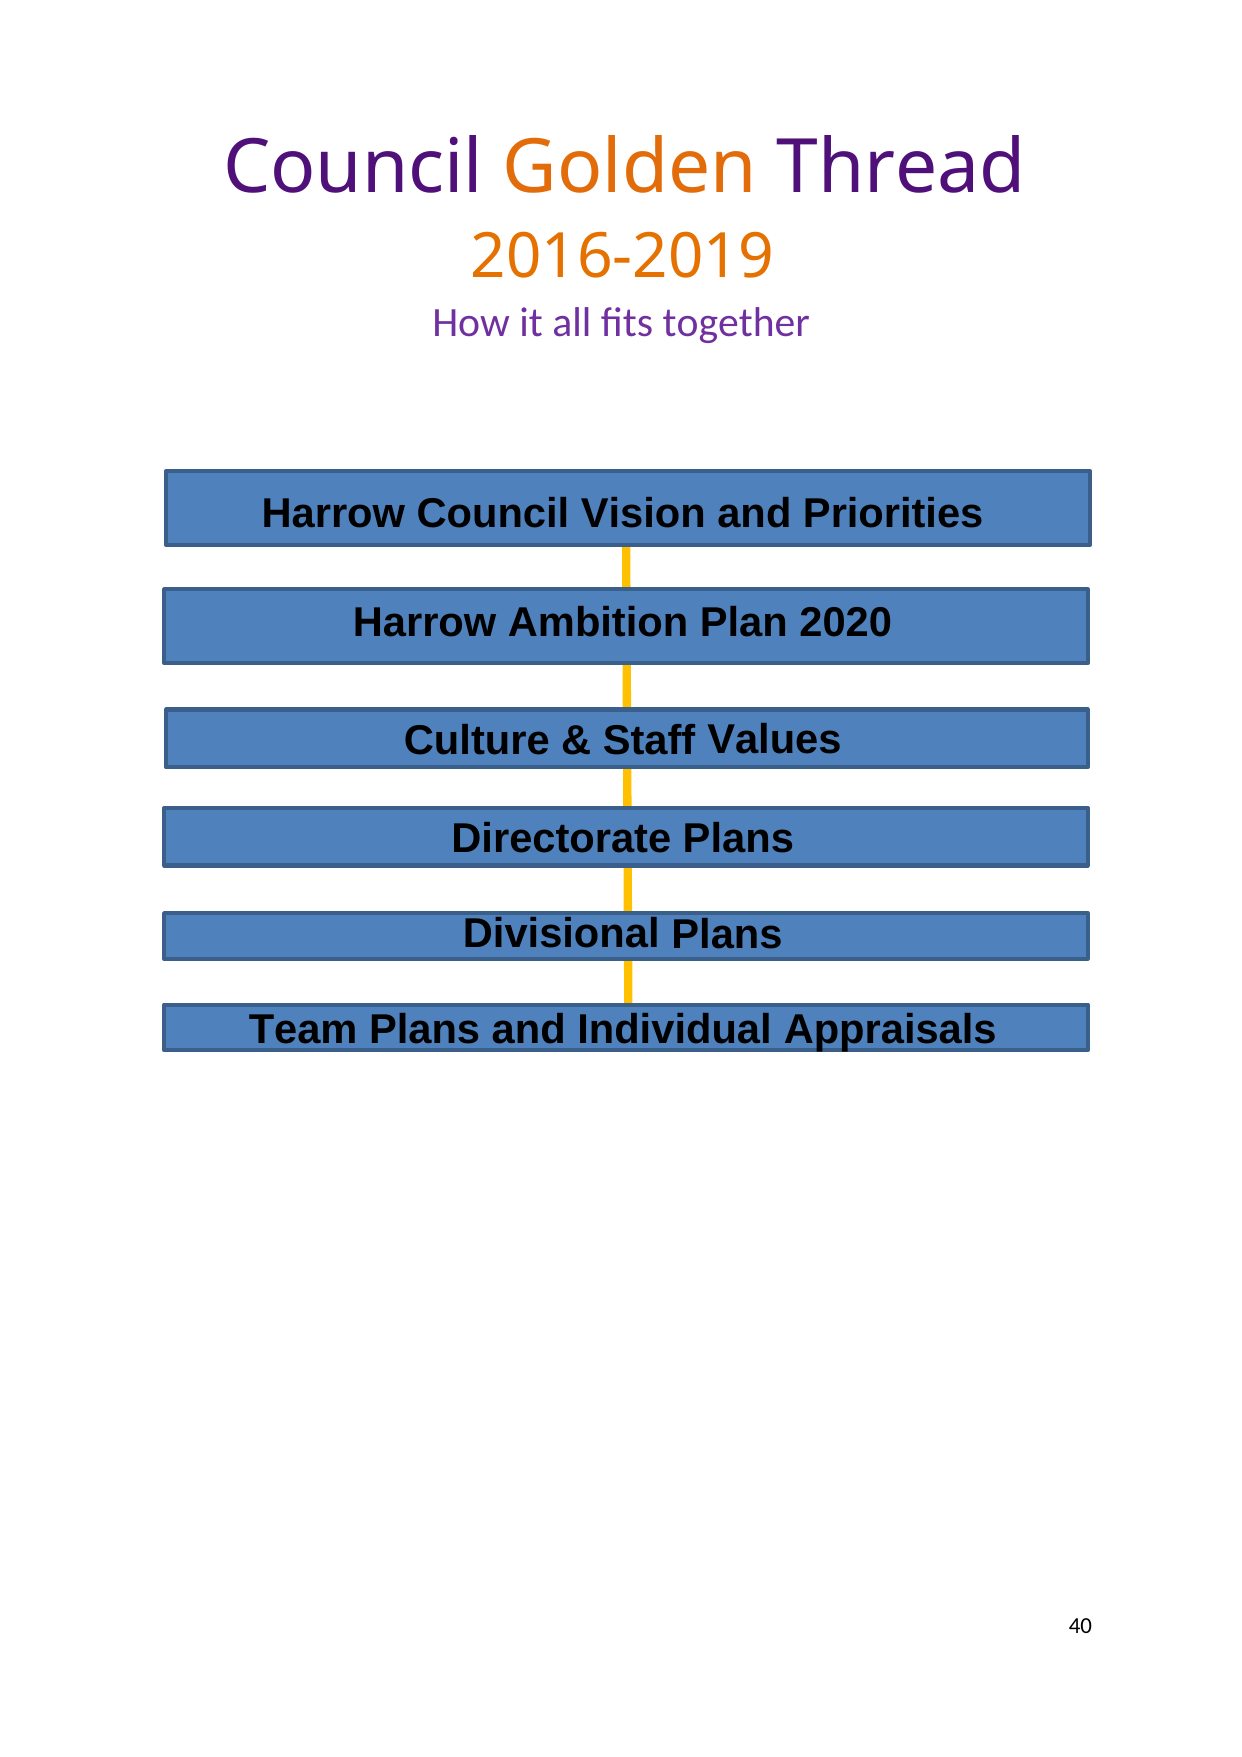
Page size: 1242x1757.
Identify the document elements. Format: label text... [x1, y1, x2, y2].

text Harrow Ambition Plan 2020 [150, 597, 1095, 645]
text 2016-2019 [150, 211, 1095, 296]
text How it all fits together [150, 296, 1092, 347]
text Directorate Plans [150, 813, 1095, 861]
text Divisional Plans [150, 910, 1095, 957]
text Harrow Council Vision and Priorities [150, 488, 1095, 536]
text Culture & Staff Values [150, 714, 1095, 763]
text Team Plans and Individual Appraisals [150, 1006, 1095, 1053]
text Council Golden Thread [154, 118, 1095, 211]
